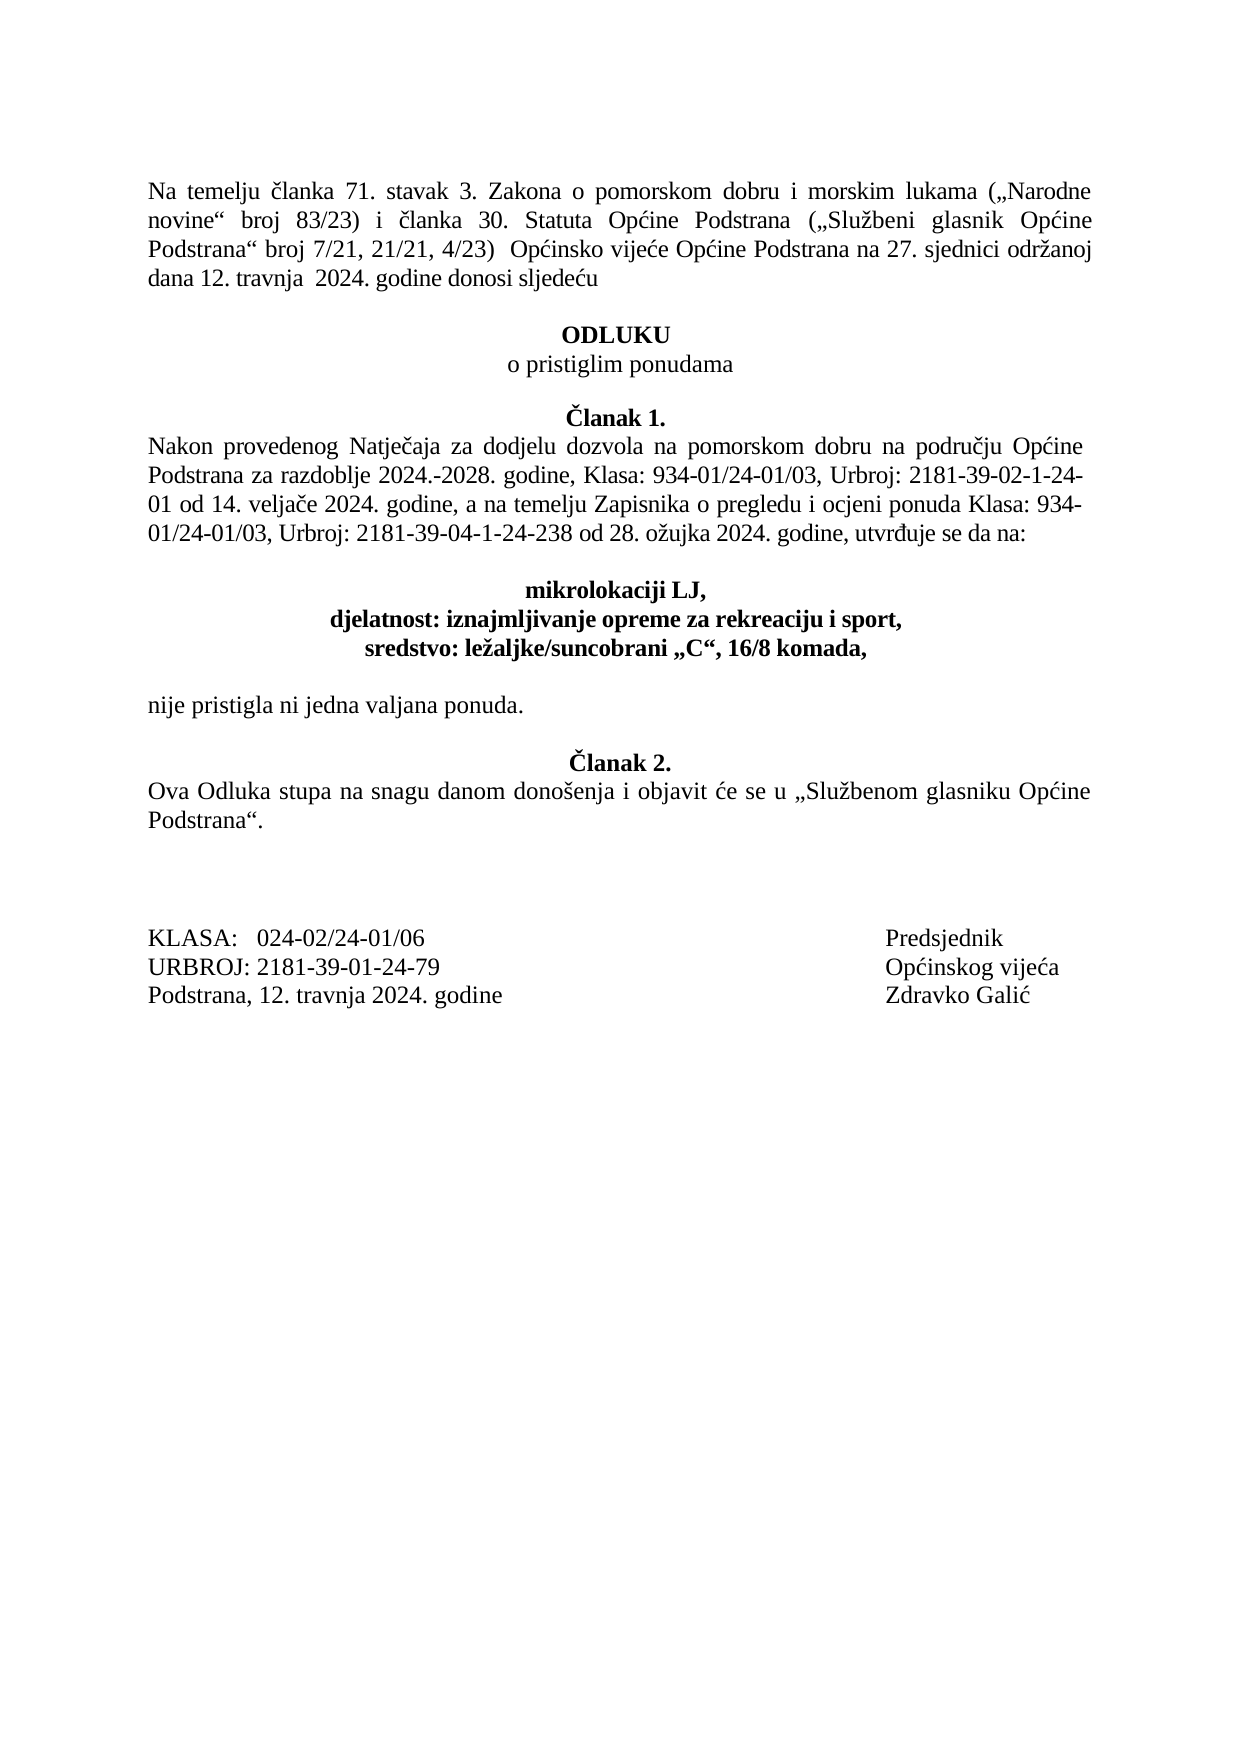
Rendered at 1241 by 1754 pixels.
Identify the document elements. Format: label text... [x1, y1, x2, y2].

text Na temelju članka 71. stavak 3. Zakona o pomorskom dobru i morskim lukama („Narodne novine“ broj 83/23) i članka 30. Statuta Općine Podstrana („Službeni glasnik Općine Podstrana“ broj 7/21, 21/21, 4/23) Općinsko vijeće Općine Podstrana na 27. sjednici održanoj dana 12. travnja 2024. godine donosi sljedeću [148, 176, 1093, 291]
text Članak 2. [148, 748, 1093, 776]
text Ova Odluka stupa na snagu danom donošenja i objavit će se u „Službenom glasniku Općine Podstrana“. [148, 776, 1093, 834]
text sredstvo: ležaljke/suncobrani „C“, 16/8 komada, [148, 633, 1084, 661]
text Podstrana, 12. travnja 2024. godine Zdravko Galić [148, 981, 1093, 1009]
text Nakon provedenog Natječaja za dodjelu dozvola na pomorskom dobru na području Općine Podstrana za razdoblje 2024.-2028. godine, Klasa: 934-01/24-01/03, Urbroj: 2181-39-02-1-24-01 od 14. veljače 2024. godine, a na temelju Zapisnika o pregledu i ocjeni ponuda Klasa: 934-01/24-01/03, Urbroj: 2181-39-04-1-24-238 od 28. ožujka 2024. godine, utvrđuje se da na: [148, 431, 1084, 546]
text djelatnost: iznajmljivanje opreme za rekreaciju i sport, [148, 604, 1084, 633]
text URBROJ: 2181-39-01-24-79 Općinskog vijeća [148, 952, 1093, 981]
text mikrolokaciji LJ, [148, 575, 1084, 604]
subtitle ODLUKU [148, 320, 1084, 349]
text o pristiglim ponudama [148, 349, 1093, 378]
text nije pristigla ni jedna valjana ponuda. [148, 690, 1084, 719]
text KLASA: 024-02/24-01/06 Predsjednik [148, 923, 1093, 952]
text Članak 1. [148, 403, 1084, 431]
